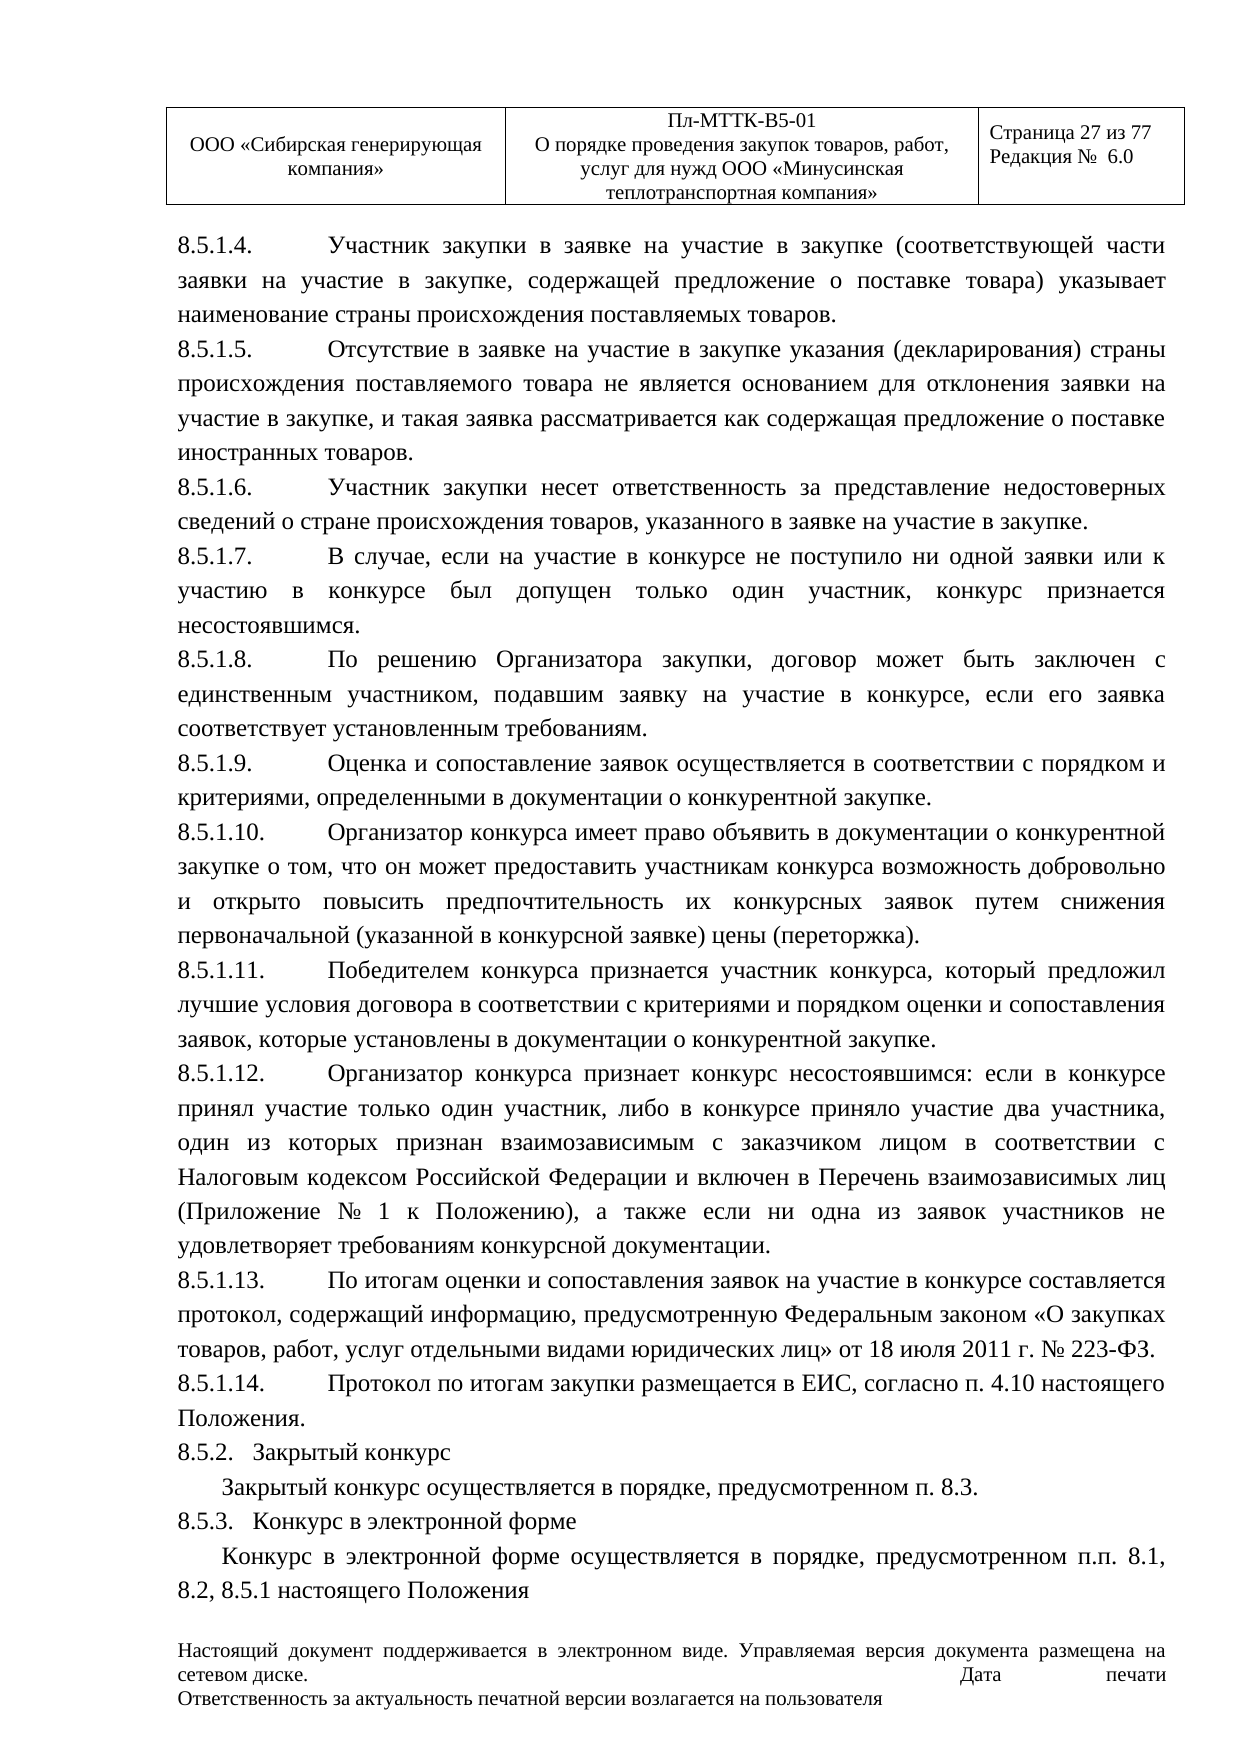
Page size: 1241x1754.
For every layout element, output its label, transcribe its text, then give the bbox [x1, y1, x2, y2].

text Конкурс в электронной форме осуществляется в порядке, предусмотренном п.п. 8.1, 8.2, 8.5.1 настоящего Положения [177, 1541, 1166, 1604]
list Конкурс в электронной форме [177, 1506, 1166, 1535]
list Организатор конкурса имеет право объявить в документации о конкурентной закупке о том, что он может предоставить участникам конкурса возможность добровольно и открыто повысить предпочтительность их конкурсных заявок путем снижения первоначальной (указанной в конкурсной заявке) цены (переторжка). [177, 817, 1166, 949]
list В случае, если на участие в конкурсе не поступило ни одной заявки или к участию в конкурсе был допущен только один участник, конкурс признается несостоявшимся. [177, 541, 1166, 639]
list Оценка и сопоставление заявок осуществляется в соответствии с порядком и критериями, определенными в документации о конкурентной закупке. [177, 748, 1166, 811]
list По итогам оценки и сопоставления заявок на участие в конкурсе составляется протокол, содержащий информацию, предусмотренную Федеральным законом «О закупках товаров, работ, услуг отдельными видами юридических лиц» от 18 июля 2011 г. № 223-ФЗ. [177, 1265, 1166, 1363]
list Протокол по итогам закупки размещается в ЕИС, согласно п. 4.10 настоящего Положения. [177, 1368, 1166, 1432]
list Участник закупки в заявке на участие в закупке (соответствующей части заявки на участие в закупке, содержащей предложение о поставке товара) указывает наименование страны происхождения поставляемых товаров. [177, 231, 1166, 328]
list Организатор конкурса признает конкурс несостоявшимся: если в конкурсе принял участие только один участник, либо в конкурсе приняло участие два участника, один из которых признан взаимозависимым с заказчиком лицом в соответствии с Налоговым кодексом Российской Федерации и включен в Перечень взаимозависимых лиц (Приложение № 1 к Положению), а также если ни одна из заявок участников не удовлетворяет требованиям конкурсной документации. [177, 1058, 1166, 1259]
text Закрытый конкурс осуществляется в порядке, предусмотренном п. 8.3. [177, 1472, 1166, 1501]
list Закрытый конкурс [177, 1437, 1166, 1466]
list Отсутствие в заявке на участие в закупке указания (декларирования) страны происхождения поставляемого товара не является основанием для отклонения заявки на участие в закупке, и такая заявка рассматривается как содержащая предложение о поставке иностранных товаров. [177, 334, 1166, 466]
list По решению Организатора закупки, договор может быть заключен с единственным участником, подавшим заявку на участие в конкурсе, если его заявка соответствует установленным требованиям. [177, 644, 1166, 742]
list Участник закупки несет ответственность за представление недостоверных сведений о стране происхождения товаров, указанного в заявке на участие в закупке. [177, 472, 1166, 535]
list Победителем конкурса признается участник конкурса, который предложил лучшие условия договора в соответствии с критериями и порядком оценки и сопоставления заявок, которые установлены в документации о конкурентной закупке. [177, 955, 1166, 1052]
